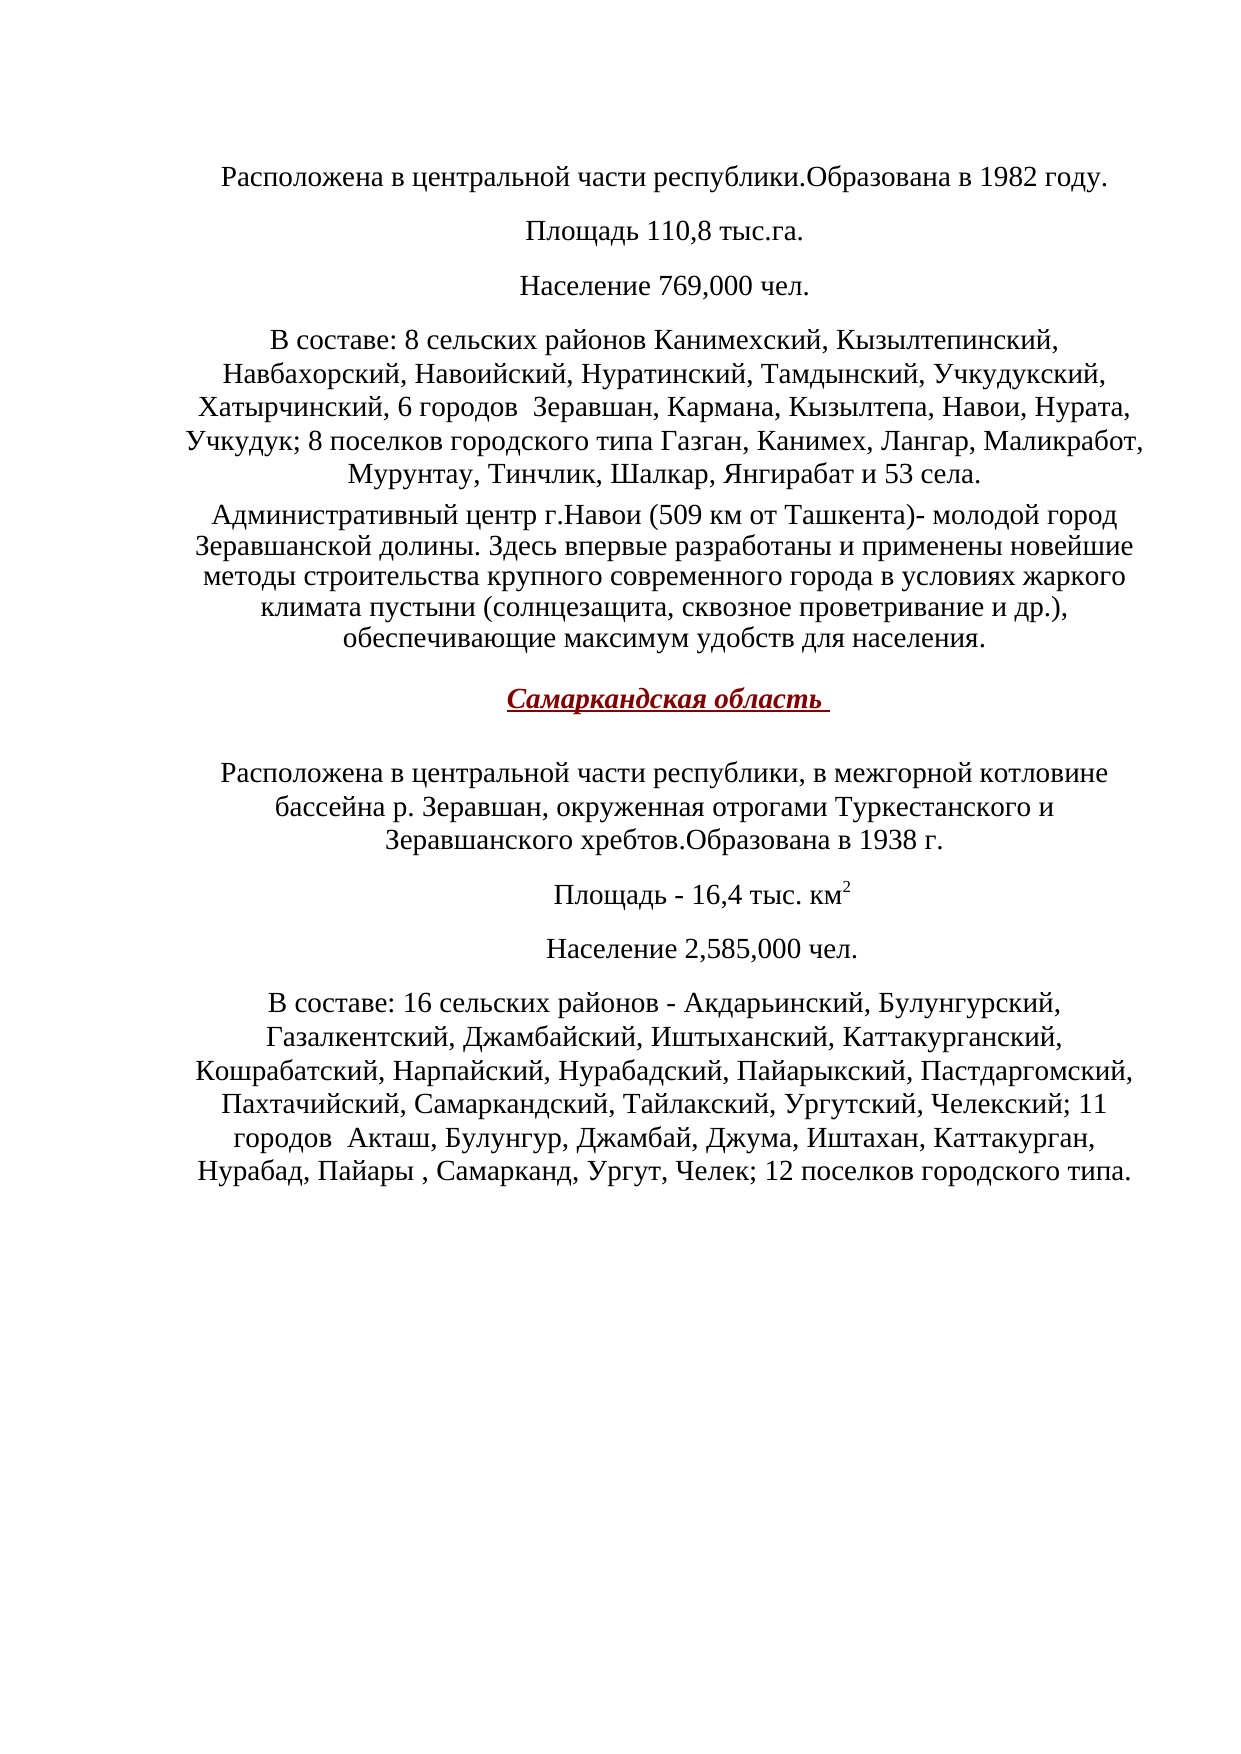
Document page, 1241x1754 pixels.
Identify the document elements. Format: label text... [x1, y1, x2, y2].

text Площадь - 16,4 тыс. км2 [252, 877, 1152, 910]
text Расположена в центральной части республики, в межгорной котловине бассейна р. Зеравшан, окруженная отрогами Туркестанского и Зеравшанского хребтов.Образована в 1938 г. [177, 755, 1152, 856]
text Площадь 110,8 тыс.га. [177, 213, 1152, 247]
subtitle Самаркандская область [177, 684, 1152, 714]
text Население 2,585,000 чел. [252, 931, 1152, 965]
text Расположена в центральной части республики.Образована в 1982 году. [177, 159, 1152, 193]
text Административный центр г.Навои (509 км от Ташкента)- молодой город Зеравшанской долины. Здесь впервые разработаны и применены новейшие методы строительства крупного современного города в условиях жаркого климата пустыни (солнцезащита, сквозное проветривание и др.), обеспечивающие максимум удобств для населения. [177, 500, 1152, 653]
text В составе: 8 сельских районов Канимехский, Кызылтепинский, Навбахорский, Навоийский, Нуратинский, Тамдынский, Учкудукский, Хатырчинский, 6 городов Зеравшан, Кармана, Кызылтепа, Навои, Нурата, Учкудук; 8 поселков городского типа Газган, Канимех, Лангар, Маликработ, Мурунтау, Тинчлик, Шалкар, Янгирабат и 53 села. [177, 322, 1152, 490]
text Население 769,000 чел. [177, 268, 1152, 301]
text В составе: 16 сельских районов - Акдарьинский, Булунгурский, Газалкентский, Джамбайский, Иштыханский, Каттакурганский, Кошрабатский, Нарпайский, Нурабадский, Пайарыкский, Пастдаргомский, Пахтачийский, Самаркандский, Тайлакский, Ургутский, Челекский; 11 городов Акташ, Булунгур, Джамбай, Джума, Иштахан, Каттакурган, Нурабад, Пайары , Самарканд, Ургут, Челек; 12 поселков городского типа. [177, 986, 1152, 1187]
